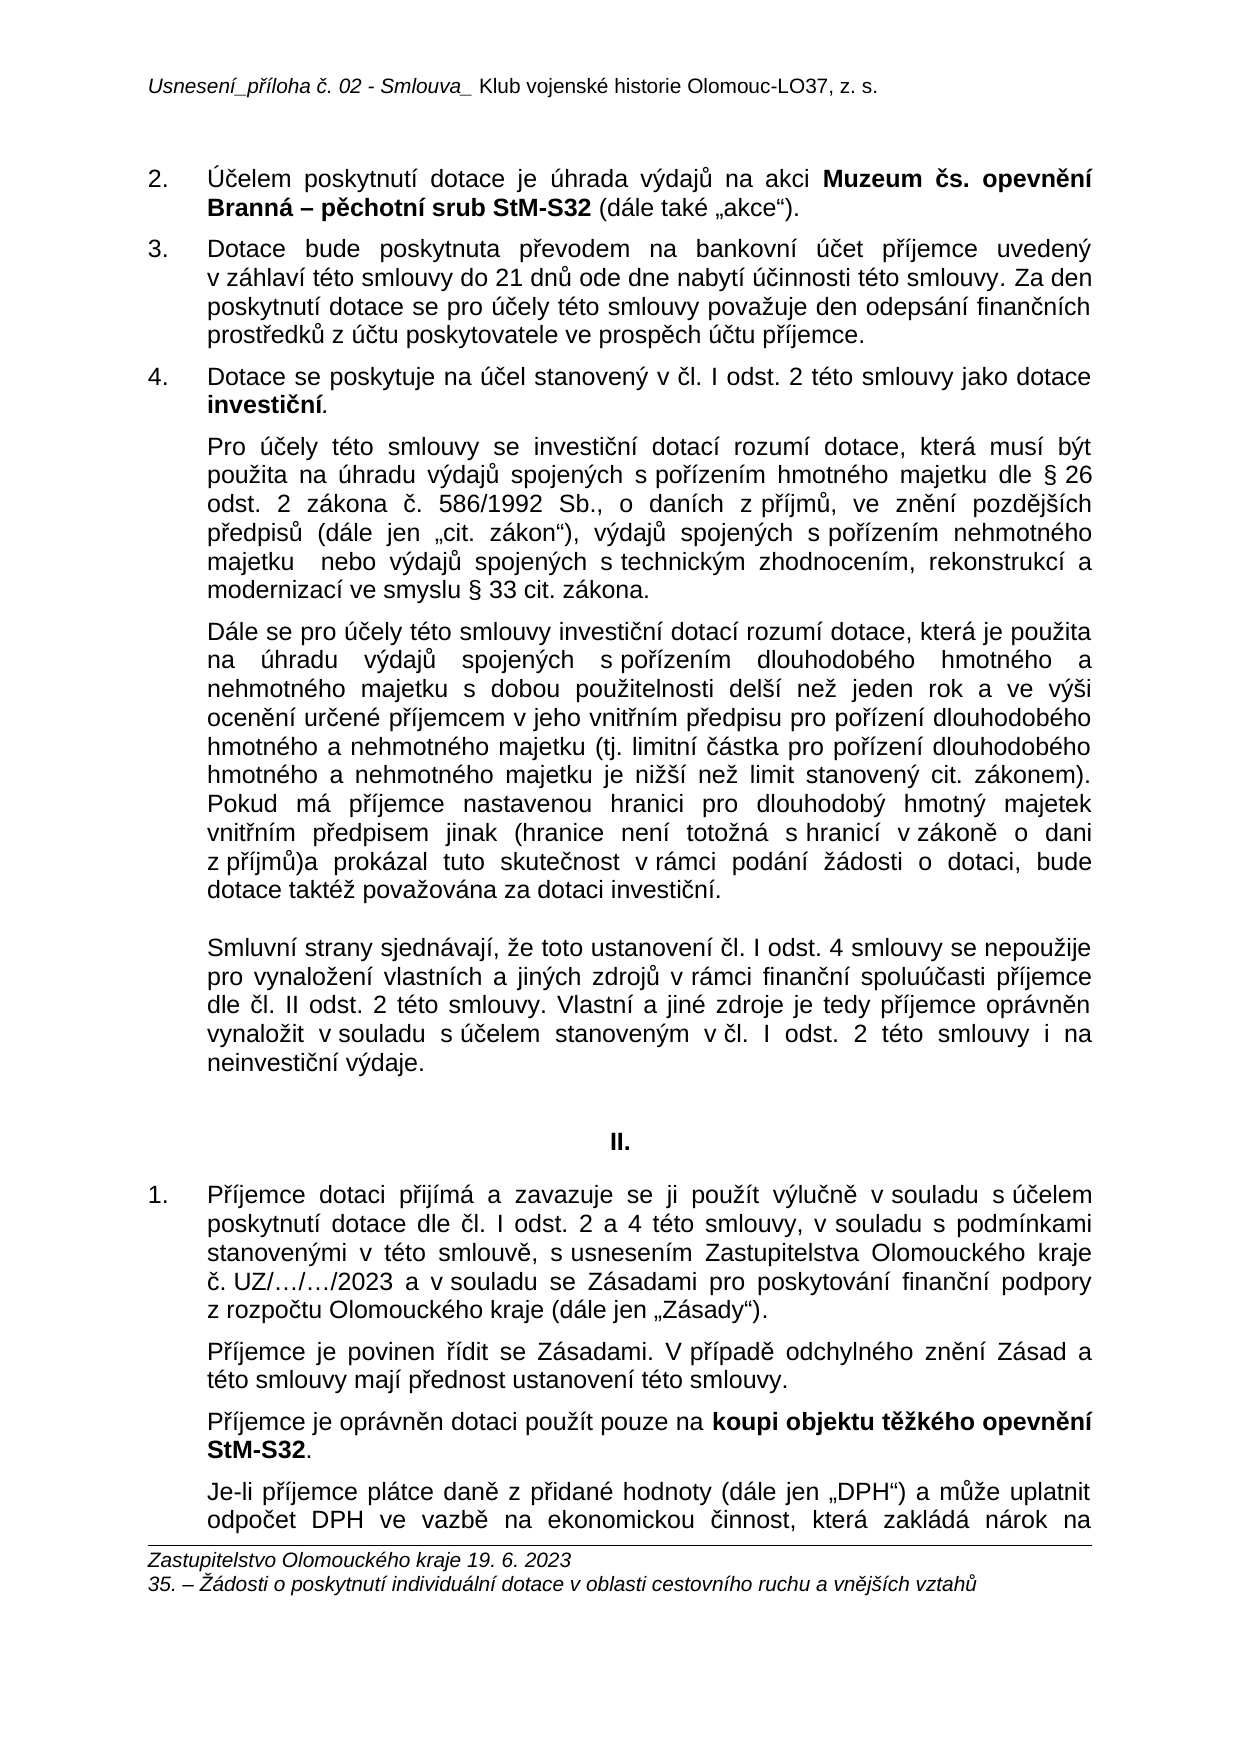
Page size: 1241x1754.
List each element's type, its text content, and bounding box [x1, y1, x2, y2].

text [207, 1477, 1092, 1534]
list Příjemce je povinen řídit se Zásadami. V případě odchylného znění Zásad a této smlouvy mají přednost ustanovení této smlouvy. [207, 1337, 1092, 1394]
text II. [148, 1127, 1092, 1156]
list Příjemce dotaci přijímá a zavazuje se ji použít výlučně v souladu s účelem poskytnutí dotace dle čl. I odst. 2 a 4 této smlouvy, v souladu s podmínkami stanovenými v této smlouvě, s usnesením Zastupitelstva Olomouckého kraje č. UZ/…/…/2023 a v souladu se Zásadami pro poskytování finanční podpory z rozpočtu Olomouckého kraje (dále jen „Zásady“). [148, 1181, 1092, 1324]
list Účelem poskytnutí dotace je úhrada výdajů na akci Muzeum čs. opevnění Branná – pěchotní srub StM-S32 (dále také „akce“). [148, 164, 1092, 222]
text Dále se pro účely této smlouvy investiční dotací rozumí dotace, která je použita na úhradu výdajů spojených s pořízením dlouhodobého hmotného a nehmotného majetku s dobou použitelnosti delší než jeden rok a ve výši ocenění určené příjemcem v jeho vnitřním předpisu pro pořízení dlouhodobého hmotného a nehmotného majetku (tj. limitní částka pro pořízení dlouhodobého hmotného a nehmotného majetku je nižší než limit stanovený cit. zákonem). Pokud má příjemce nastavenou hranici pro dlouhodobý hmotný majetek vnitřním předpisem jinak (hranice není totožná s hranicí v zákoně o dani z příjmů)a prokázal tuto skutečnost v rámci podání žádosti o dotaci, bude dotace taktéž považována za dotaci investiční. [207, 617, 1092, 904]
list Dotace bude poskytnuta převodem na bankovní účet příjemce uvedený v záhlaví této smlouvy do 21 dnů ode dne nabytí účinnosti této smlouvy. Za den poskytnutí dotace se pro účely této smlouvy považuje den odepsání finančních prostředků z účtu poskytovatele ve prospěch účtu příjemce. [148, 234, 1092, 349]
text Pro účely této smlouvy se investiční dotací rozumí dotace, která musí být použita na úhradu výdajů spojených s pořízením hmotného majetku dle § 26 odst. 2 zákona č. 586/1992 Sb., o daních z příjmů, ve znění pozdějších předpisů (dále jen „cit. zákon“), výdajů spojených s pořízením nehmotného majetku nebo výdajů spojených s technickým zhodnocením, rekonstrukcí a modernizací ve smyslu § 33 cit. zákona. [207, 432, 1092, 604]
list Dotace se poskytuje na účel stanovený v čl. I odst. 2 této smlouvy jako dotace investiční. [148, 362, 1092, 419]
text Příjemce je oprávněn dotaci použít pouze na koupi objektu těžkého opevnění StM-S32. [207, 1407, 1092, 1464]
text Smluvní strany sjednávají, že toto ustanovení čl. I odst. 4 smlouvy se nepoužije pro vynaložení vlastních a jiných zdrojů v rámci finanční spoluúčasti příjemce dle čl. II odst. 2 této smlouvy. Vlastní a jiné zdroje je tedy příjemce oprávněn vynaložit v souladu s účelem stanoveným v čl. I odst. 2 této smlouvy i na neinvestiční výdaje. [207, 933, 1092, 1077]
